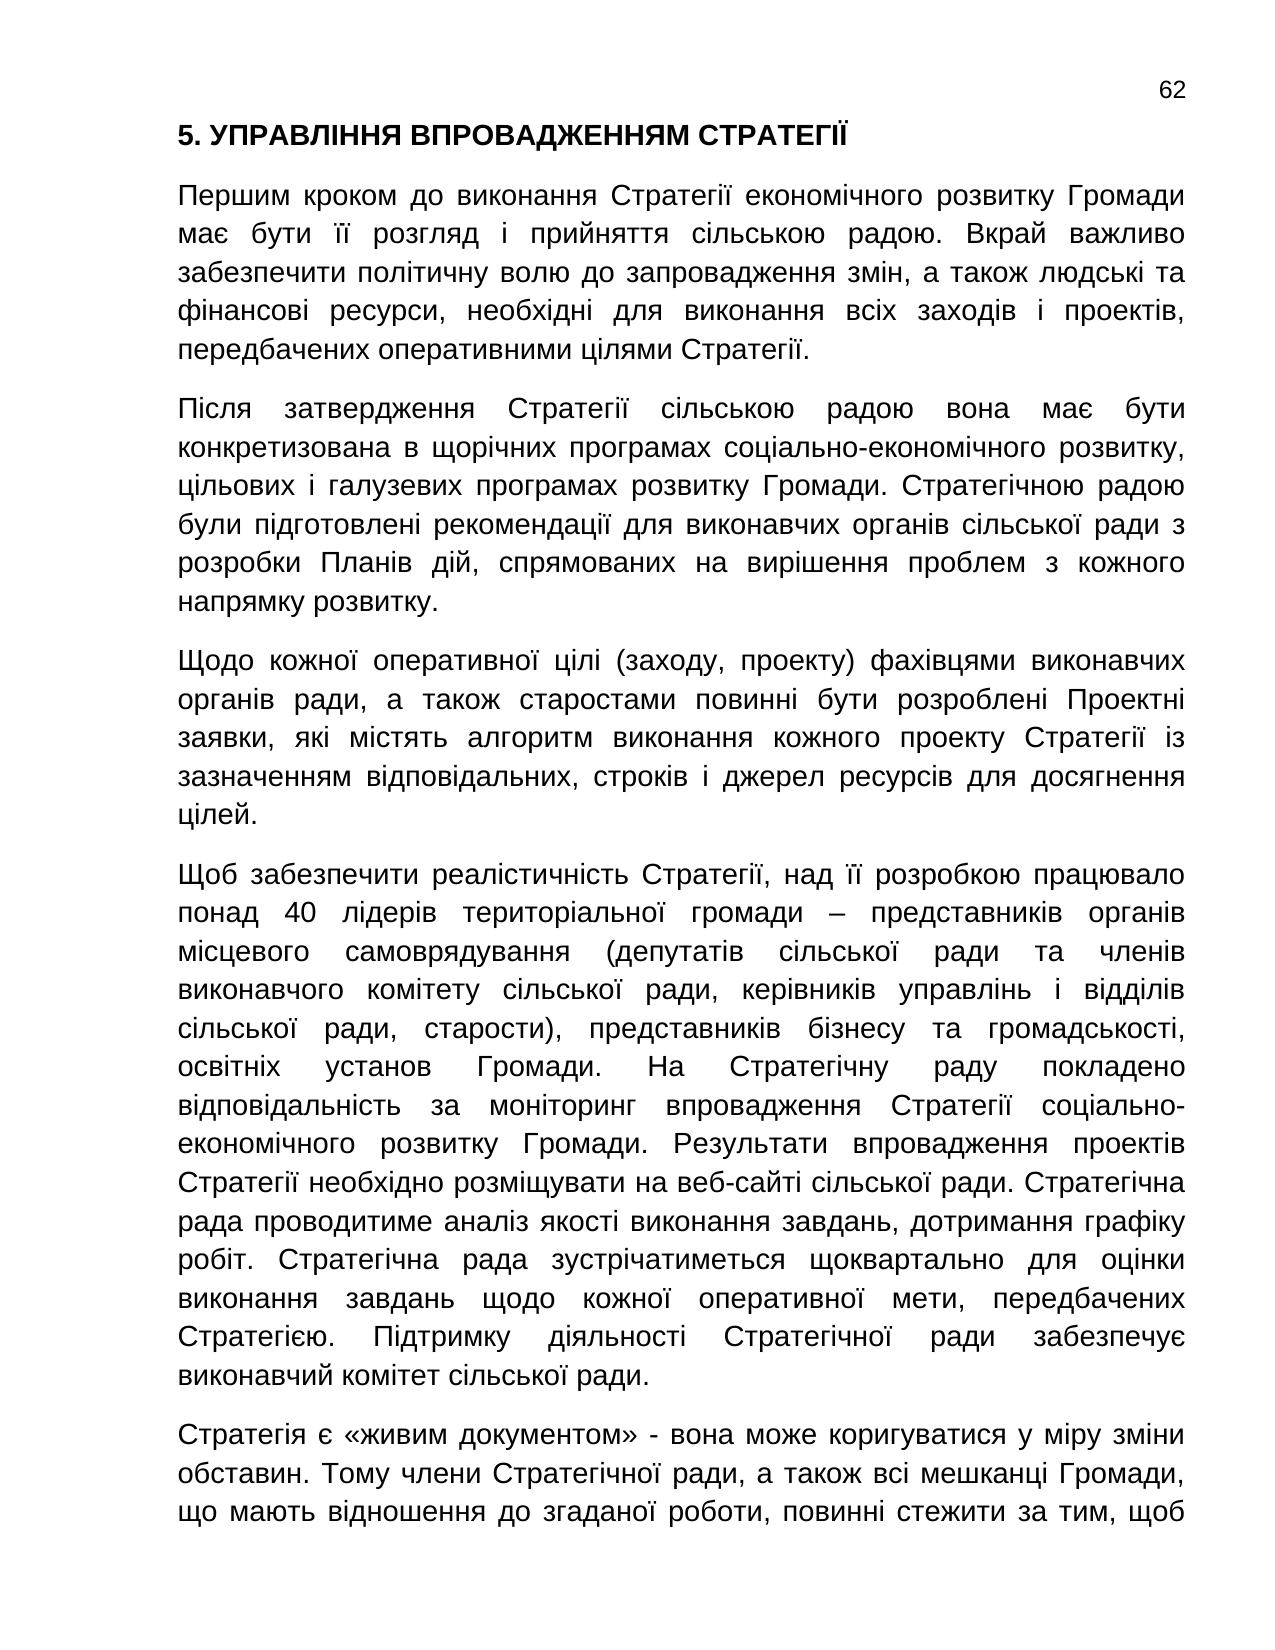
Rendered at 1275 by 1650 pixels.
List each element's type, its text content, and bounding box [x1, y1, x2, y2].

text Першим кроком до виконання Стратегії економічного розвитку Громади має бути її розгляд і прийняття сільською радою. Вкрай важливо забезпечити політичну волю до запровадження змін, а також людські та фінансові ресурси, необхідні для виконання всіх заходів і проектів, передбачених оперативними цілями Стратегії. [177, 177, 1186, 365]
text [177, 1417, 1186, 1528]
text Після затвердження Стратегії сільською радою вона має бути конкретизована в щорічних програмах соціально-економічного розвитку, цільових і галузевих програмах розвитку Громади. Стратегічною радою були підготовлені рекомендації для виконавчих органів сільської ради з розробки Планів дій, спрямованих на вирішення проблем з кожного напрямку розвитку. [177, 391, 1186, 617]
text 5. УПРАВЛІННЯ ВПРОВАДЖЕННЯМ СТРАТЕГІЇ [177, 118, 1186, 152]
text Щоб забезпечити реалістичність Стратегії, над її розробкою працювало понад 40 лідерів територіальної громади – представників органів місцевого самоврядування (депутатів сільської ради та членів виконавчого комітету сільської ради, керівників управлінь і відділів сільської ради, старости), представників бізнесу та громадськості, освітніх установ Громади. На Стратегічну раду покладено відповідальність за моніторинг впровадження Стратегії соціально-економічного розвитку Громади. Результати впровадження проектів Стратегії необхідно розміщувати на веб-сайті сільської ради. Стратегічна рада проводитиме аналіз якості виконання завдань, дотримання графіку робіт. Стратегічна рада зустрічатиметься щоквартально для оцінки виконання завдань щодо кожної оперативної мети, передбачених Стратегією. Підтримку діяльності Стратегічної ради забезпечує виконавчий комітет сільської ради. [177, 857, 1186, 1391]
text Щодо кожної оперативної цілі (заходу, проекту) фахівцями виконавчих органів ради, а також старостами повинні бути розроблені Проектні заявки, які містять алгоритм виконання кожного проекту Стратегії із зазначенням відповідальних, строків і джерел ресурсів для досягнення цілей. [177, 643, 1186, 831]
